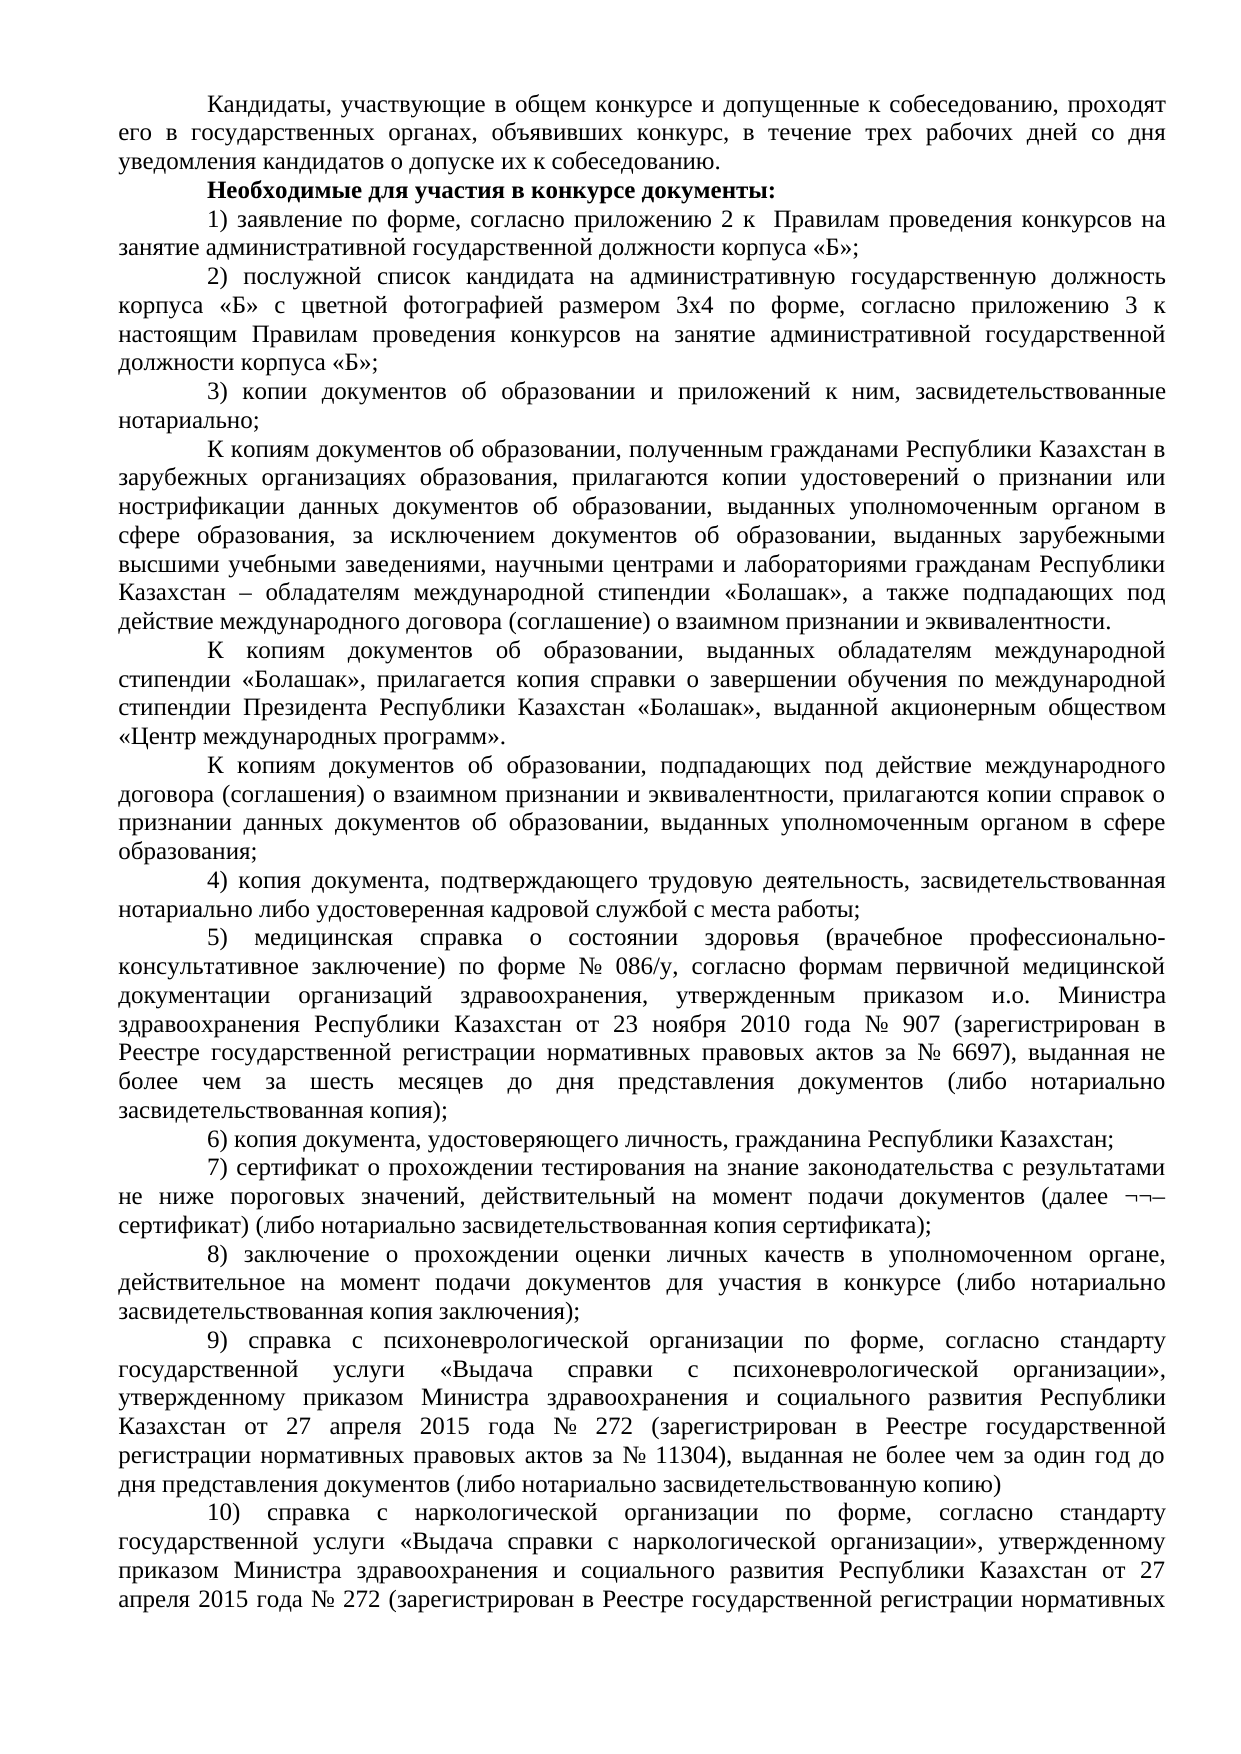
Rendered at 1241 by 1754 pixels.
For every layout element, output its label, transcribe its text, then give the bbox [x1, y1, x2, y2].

text 2) послужной список кандидата на административную государственную должность корпуса «Б» с цветной фотографией размером 3х4 по форме, согласно приложению 3 к настоящим Правилам проведения конкурсов на занятие административной государственной должности корпуса «Б»; [118, 261, 1167, 376]
text 5) медицинская справка о состоянии здоровья (врачебное профессионально-консультативное заключение) по форме № 086/у, согласно формам первичной медицинской документации организаций здравоохранения, утвержденным приказом и.о. Министра здравоохранения Республики Казахстан от 23 ноября 2010 года № 907 (зарегистрирован в Реестре государственной регистрации нормативных правовых актов за № 6697), выданная не более чем за шесть месяцев до дня представления документов (либо нотариально засвидетельствованная копия); [118, 922, 1167, 1124]
text 7) сертификат о прохождении тестирования на знание законодательства с результатами не ниже пороговых значений, действительный на момент подачи документов (далее ¬¬– сертификат) (либо нотариально засвидетельствованная копия сертификата); [118, 1152, 1167, 1239]
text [118, 1497, 1167, 1612]
text 6) копия документа, удостоверяющего личность, гражданина Республики Казахстан; [118, 1124, 1167, 1152]
text К копиям документов об образовании, выданных обладателям международной стипендии «Болашак», прилагается копия справки о завершении обучения по международной стипендии Президента Республики Казахстан «Болашак», выданной акционерным обществом «Центр международных программ». [118, 635, 1167, 750]
text Необходимые для участия в конкурсе документы: [118, 175, 1167, 204]
text 9) справка с психоневрологической организации по форме, согласно стандарту государственной услуги «Выдача справки с психоневрологической организации», утвержденному приказом Министра здравоохранения и социального развития Республики Казахстан от 27 апреля 2015 года № 272 (зарегистрирован в Реестре государственной регистрации нормативных правовых актов за № 11304), выданная не более чем за один год до дня представления документов (либо нотариально засвидетельствованную копию) [118, 1325, 1167, 1497]
text К копиям документов об образовании, полученным гражданами Республики Казахстан в зарубежных организациях образования, прилагаются копии удостоверений о признании или нострификации данных документов об образовании, выданных уполномоченным органом в сфере образования, за исключением документов об образовании, выданных зарубежными высшими учебными заведениями, научными центрами и лабораториями гражданам Республики Казахстан – обладателям международной стипендии «Болашак», а также подпадающих под действие международного договора (соглашение) о взаимном признании и эквивалентности. [118, 434, 1167, 635]
text 1) заявление по форме, согласно приложению 2 к Правилам проведения конкурсов на занятие административной государственной должности корпуса «Б»; [118, 204, 1167, 261]
text 3) копии документов об образовании и приложений к ним, засвидетельствованные нотариально; [118, 376, 1167, 434]
text 8) заключение о прохождении оценки личных качеств в уполномоченном органе, действительное на момент подачи документов для участия в конкурсе (либо нотариально засвидетельствованная копия заключения); [118, 1239, 1167, 1325]
text К копиям документов об образовании, подпадающих под действие международного договора (соглашения) о взаимном признании и эквивалентности, прилагаются копии справок о признании данных документов об образовании, выданных уполномоченным органом в сфере образования; [118, 750, 1167, 865]
text Кандидаты, участвующие в общем конкурсе и допущенные к собеседованию, проходят его в государственных органах, объявивших конкурс, в течение трех рабочих дней со дня уведомления кандидатов о допуске их к собеседованию. [118, 89, 1167, 175]
text 4) копия документа, подтверждающего трудовую деятельность, засвидетельствованная нотариально либо удостоверенная кадровой службой с места работы; [118, 865, 1167, 922]
